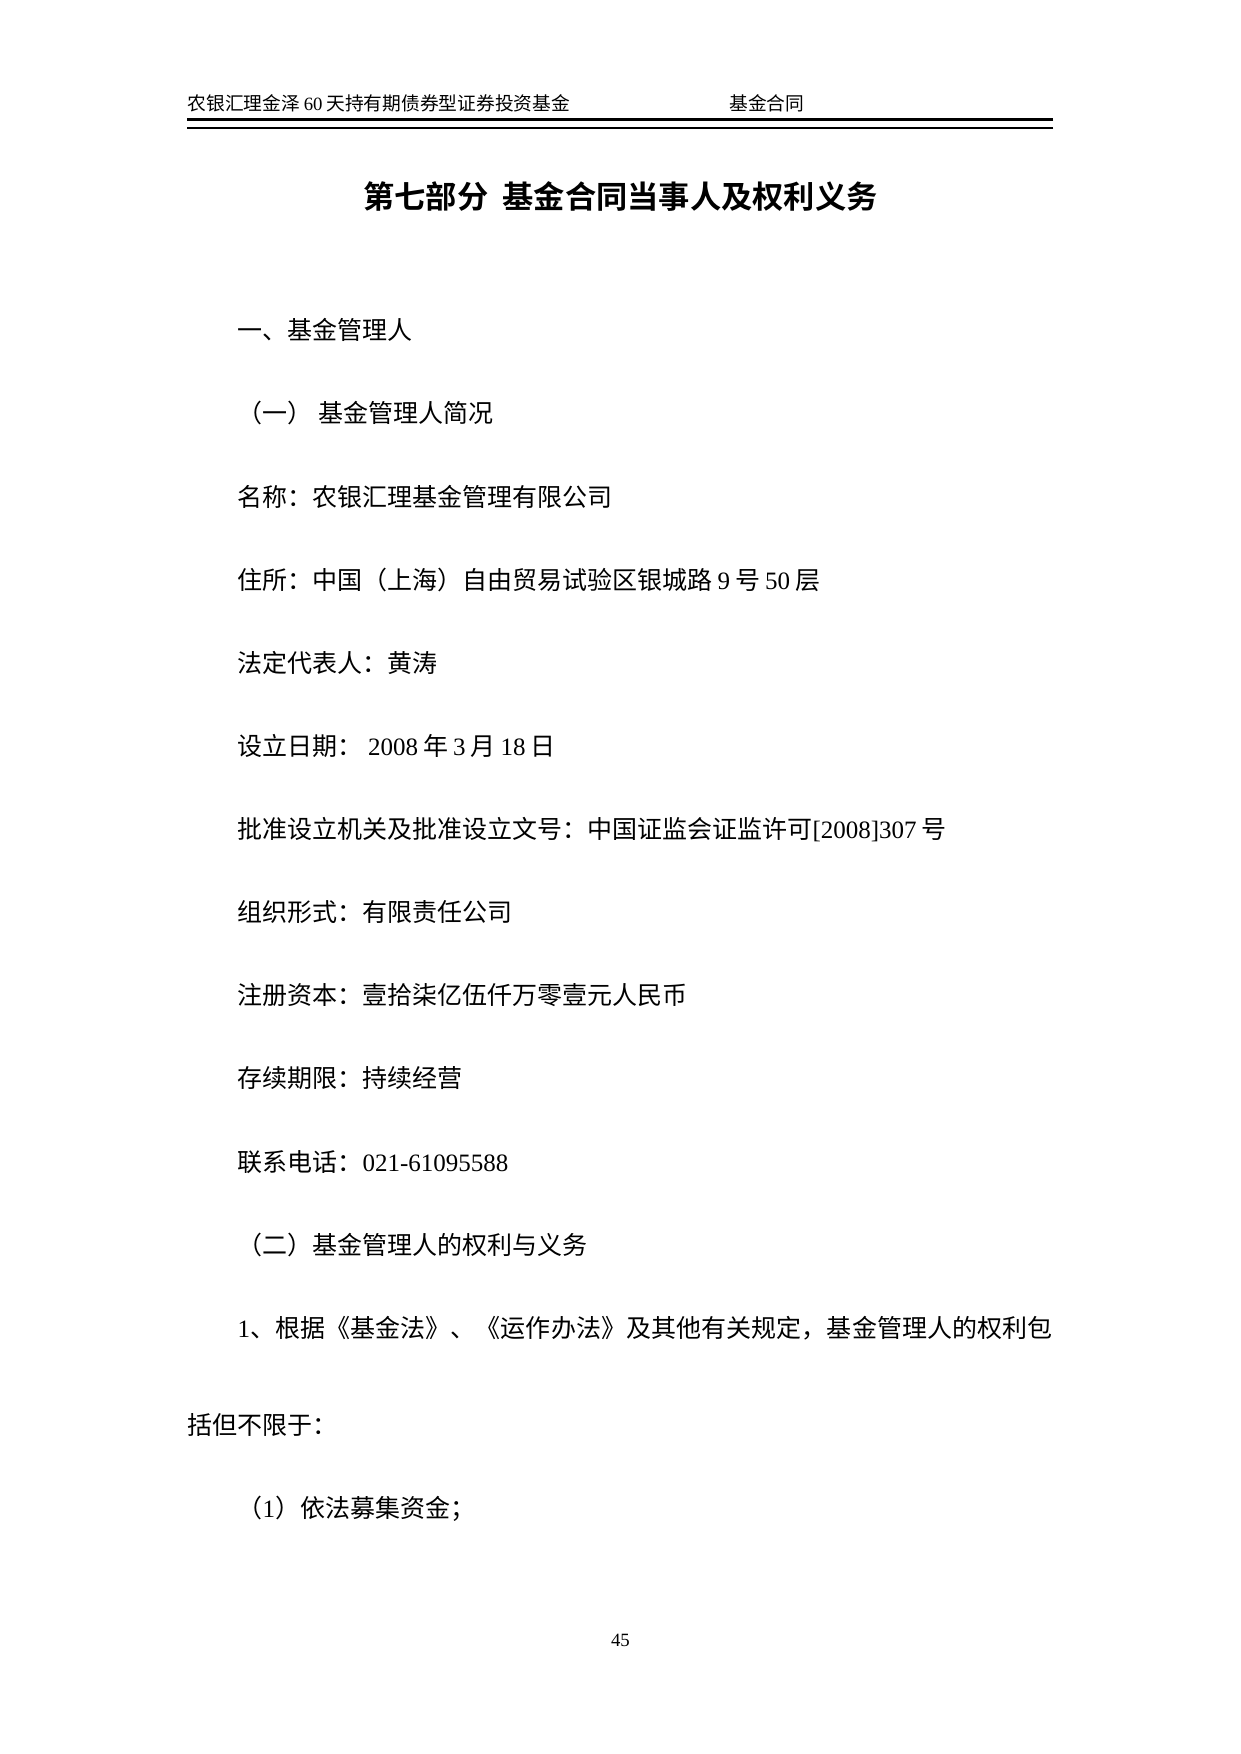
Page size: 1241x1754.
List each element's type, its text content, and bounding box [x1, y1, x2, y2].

text 一、基金管理人 [187, 296, 1053, 361]
text 注册资本：壹拾柒亿伍仟万零壹元人民币 [187, 961, 1053, 1026]
subtitle 第七部分 基金合同当事人及权利义务 [187, 162, 1053, 227]
text 住所：中国（上海）自由贸易试验区银城路9号50层 [187, 546, 1053, 611]
text （一） 基金管理人简况 [187, 379, 1053, 444]
text 名称：农银汇理基金管理有限公司 [187, 463, 1053, 528]
text 法定代表人：黄涛 [187, 629, 1053, 694]
text 存续期限：持续经营 [187, 1044, 1053, 1109]
text 1、根据《基金法》、《运作办法》及其他有关规定，基金管理人的权利包括但不限于： [187, 1294, 1053, 1456]
text 批准设立机关及批准设立文号：中国证监会证监许可[2008]307号 [187, 795, 1053, 860]
text 组织形式：有限责任公司 [187, 878, 1053, 943]
text （二）基金管理人的权利与义务 [187, 1211, 1053, 1276]
text （1）依法募集资金； [187, 1474, 1053, 1539]
text 联系电话：021-61095588 [187, 1128, 1053, 1193]
text 设立日期： 2008年3月18日 [187, 712, 1053, 777]
